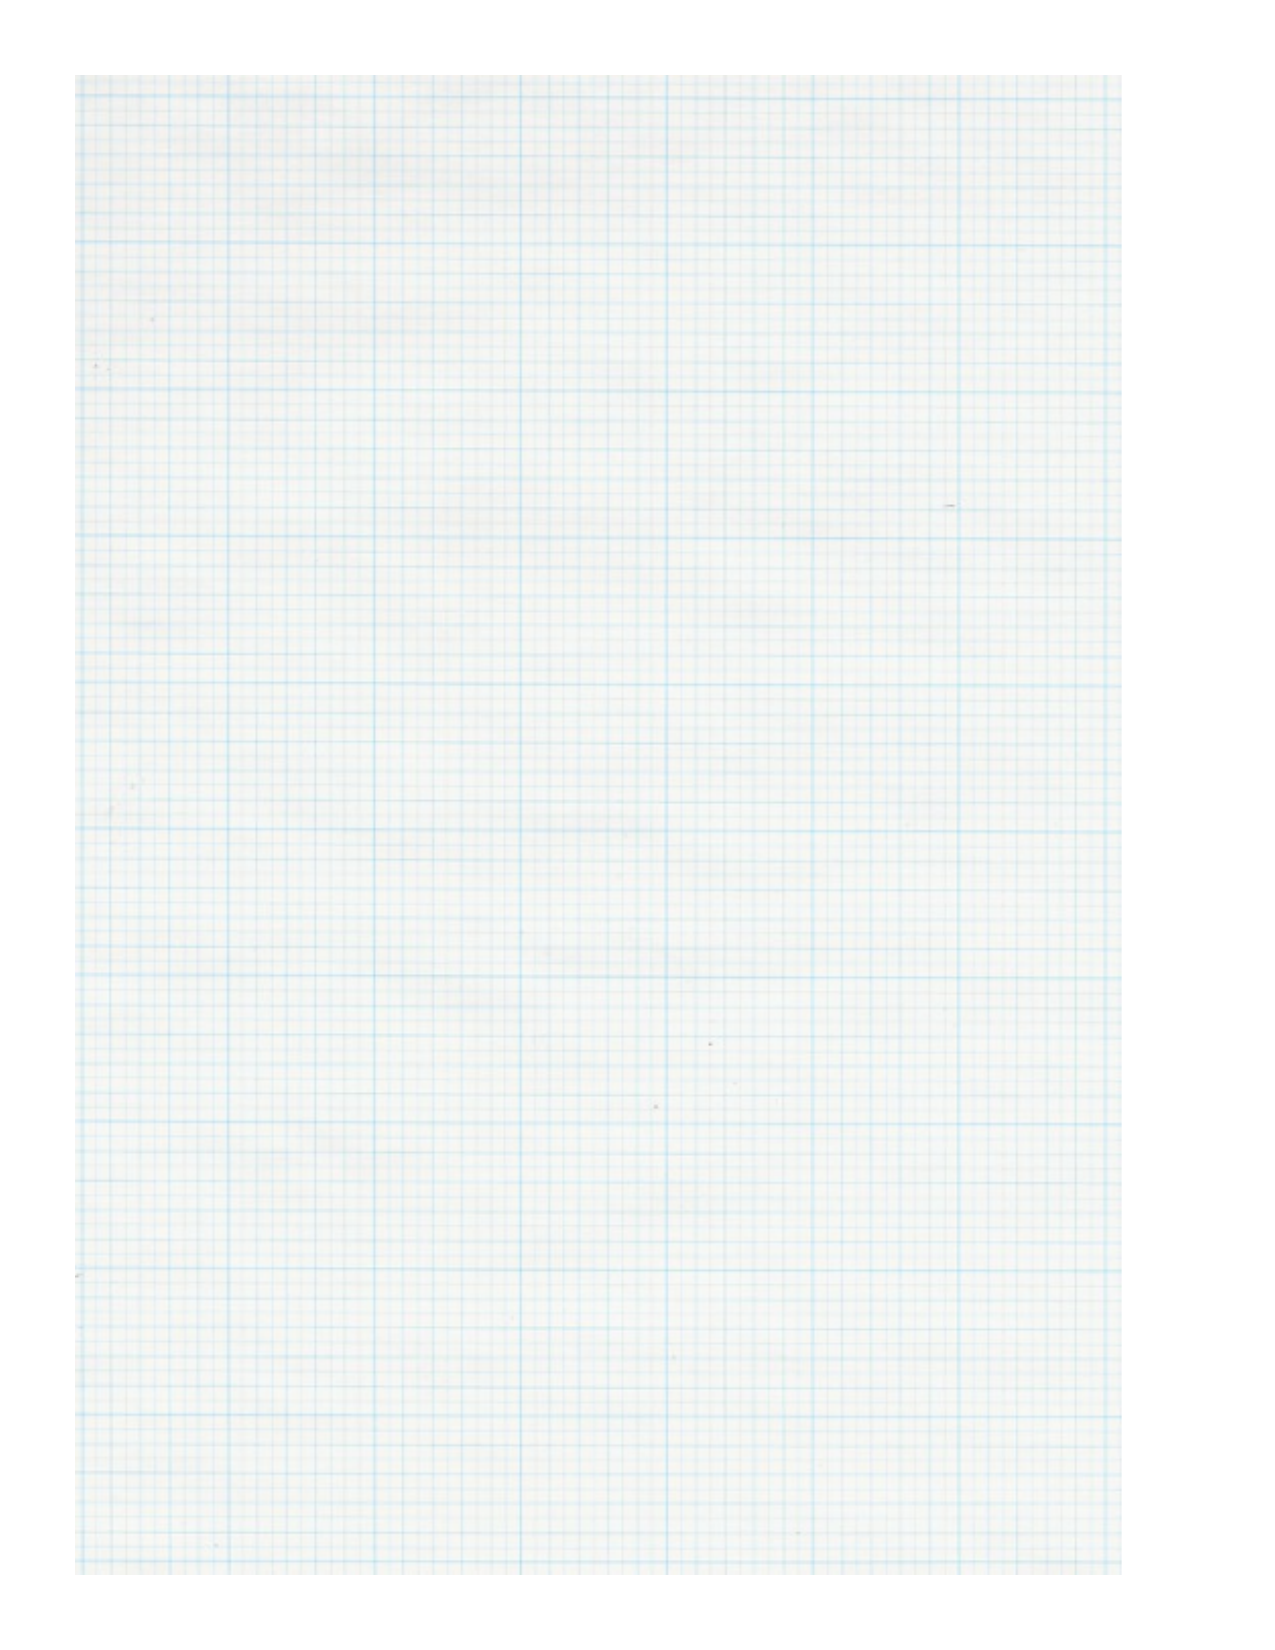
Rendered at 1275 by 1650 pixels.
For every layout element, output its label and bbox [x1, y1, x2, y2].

picture [75, 75, 1122, 1575]
